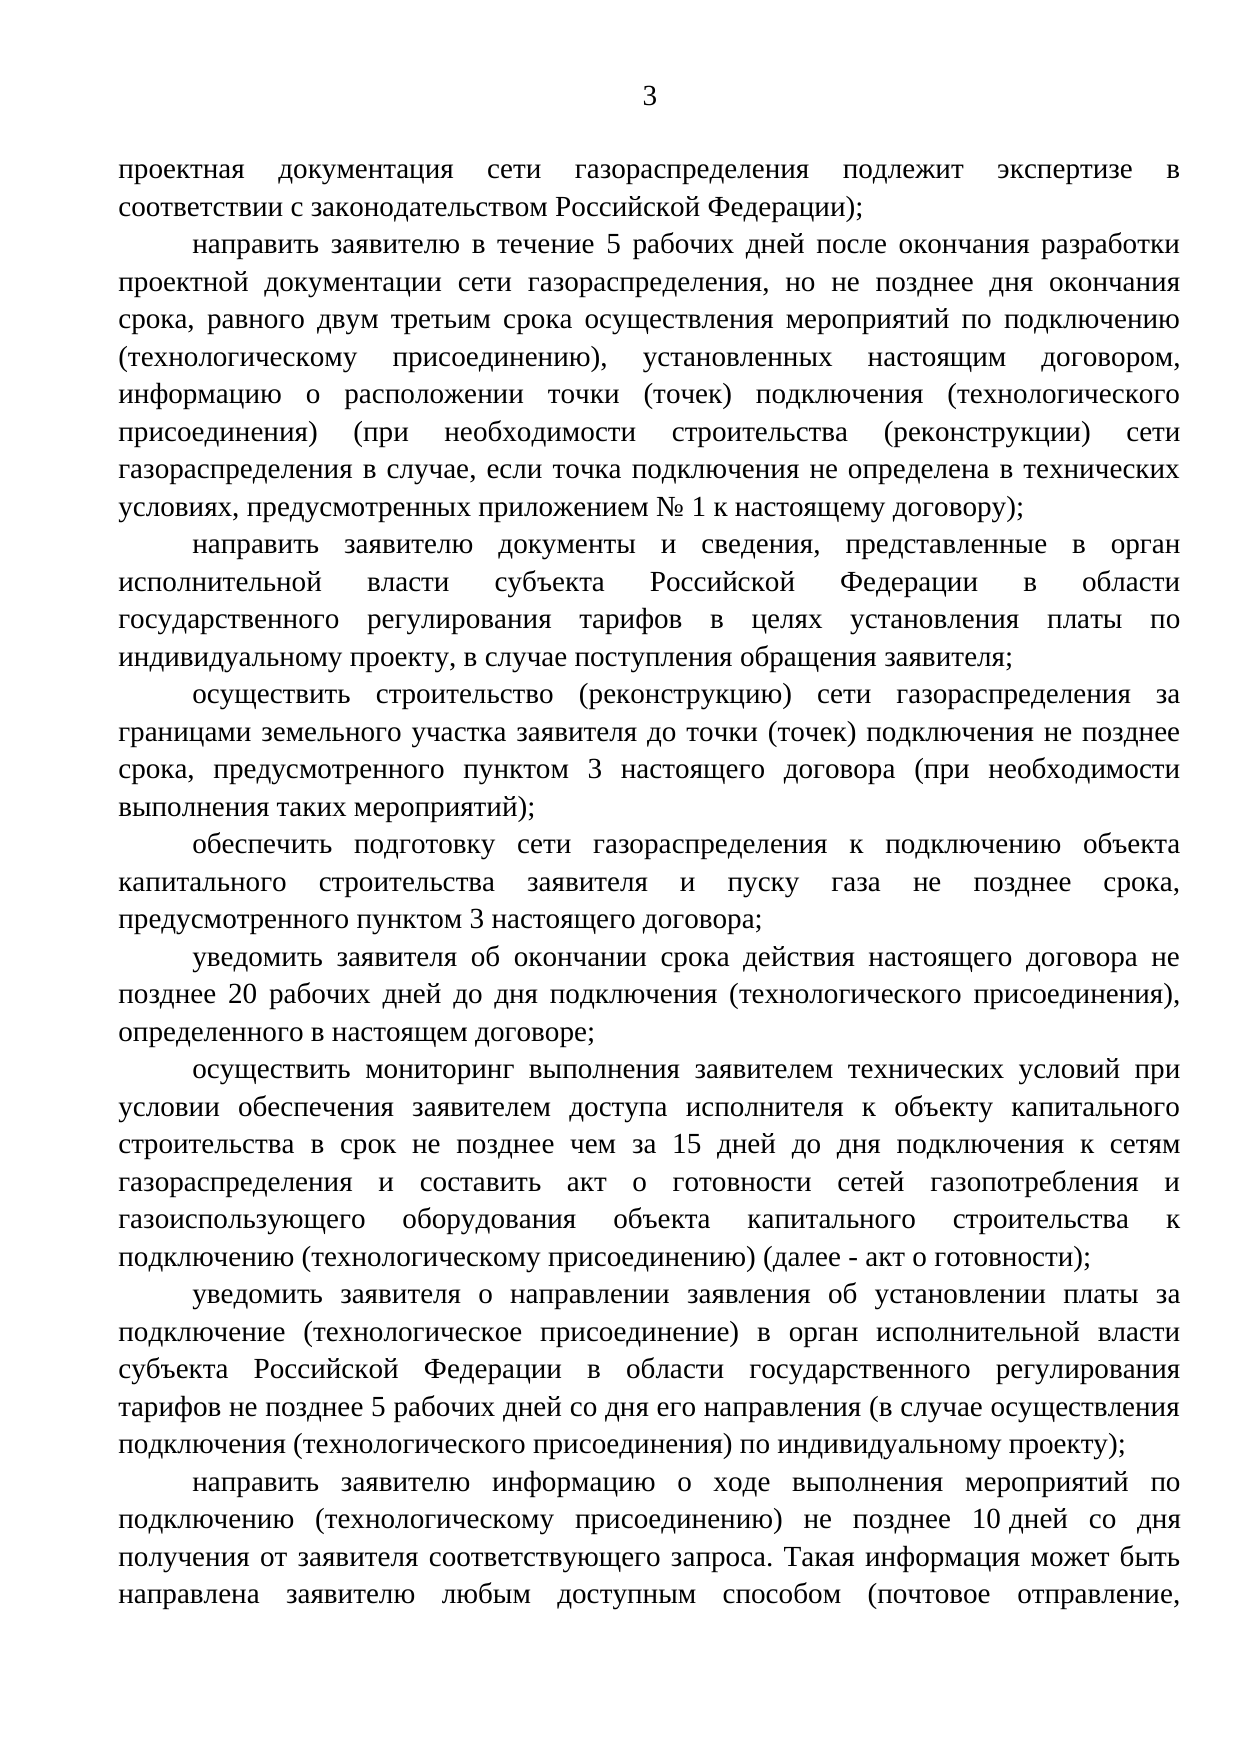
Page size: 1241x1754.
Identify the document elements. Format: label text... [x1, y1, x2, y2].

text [118, 1460, 1181, 1610]
text обеспечить подготовку сети газораспределения к подключению объекта капитального строительства заявителя и пуску газа не позднее срока, предусмотренного пунктом 3 настоящего договора; [118, 823, 1181, 935]
text направить заявителю документы и сведения, представленные в орган исполнительной власти субъекта Российской Федерации в области государственного регулирования тарифов в целях установления платы по индивидуальному проекту, в случае поступления обращения заявителя; [118, 523, 1181, 673]
text осуществить мониторинг выполнения заявителем технических условий при условии обеспечения заявителем доступа исполнителя к объекту капитального строительства в срок не позднее чем за 15 дней до дня подключения к сетям газораспределения и составить акт о готовности сетей газопотребления и газоиспользующего оборудования объекта капитального строительства к подключению (технологическому присоединению) (далее - акт о готовности); [118, 1048, 1181, 1273]
text уведомить заявителя об окончании срока действия настоящего договора не позднее 20 рабочих дней до дня подключения (технологического присоединения), определенного в настоящем договоре; [118, 935, 1181, 1048]
text уведомить заявителя о направлении заявления об установлении платы за подключение (технологическое присоединение) в орган исполнительной власти субъекта Российской Федерации в области государственного регулирования тарифов не позднее 5 рабочих дней со дня его направления (в случае осуществления подключения (технологического присоединения) по индивидуальному проекту); [118, 1273, 1181, 1460]
text направить заявителю в течение 5 рабочих дней после окончания разработки проектной документации сети газораспределения, но не позднее дня окончания срока, равного двум третьим срока осуществления мероприятий по подключению (технологическому присоединению), установленных настоящим договором, информацию о расположении точки (точек) подключения (технологического присоединения) (при необходимости строительства (реконструкции) сети газораспределения в случае, если точка подключения не определена в технических условиях, предусмотренных приложением № 1 к настоящему договору); [118, 223, 1181, 523]
text осуществить строительство (реконструкцию) сети газораспределения за границами земельного участка заявителя до точки (точек) подключения не позднее срока, предусмотренного пунктом 3 настоящего договора (при необходимости выполнения таких мероприятий); [118, 673, 1181, 823]
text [118, 148, 1181, 223]
